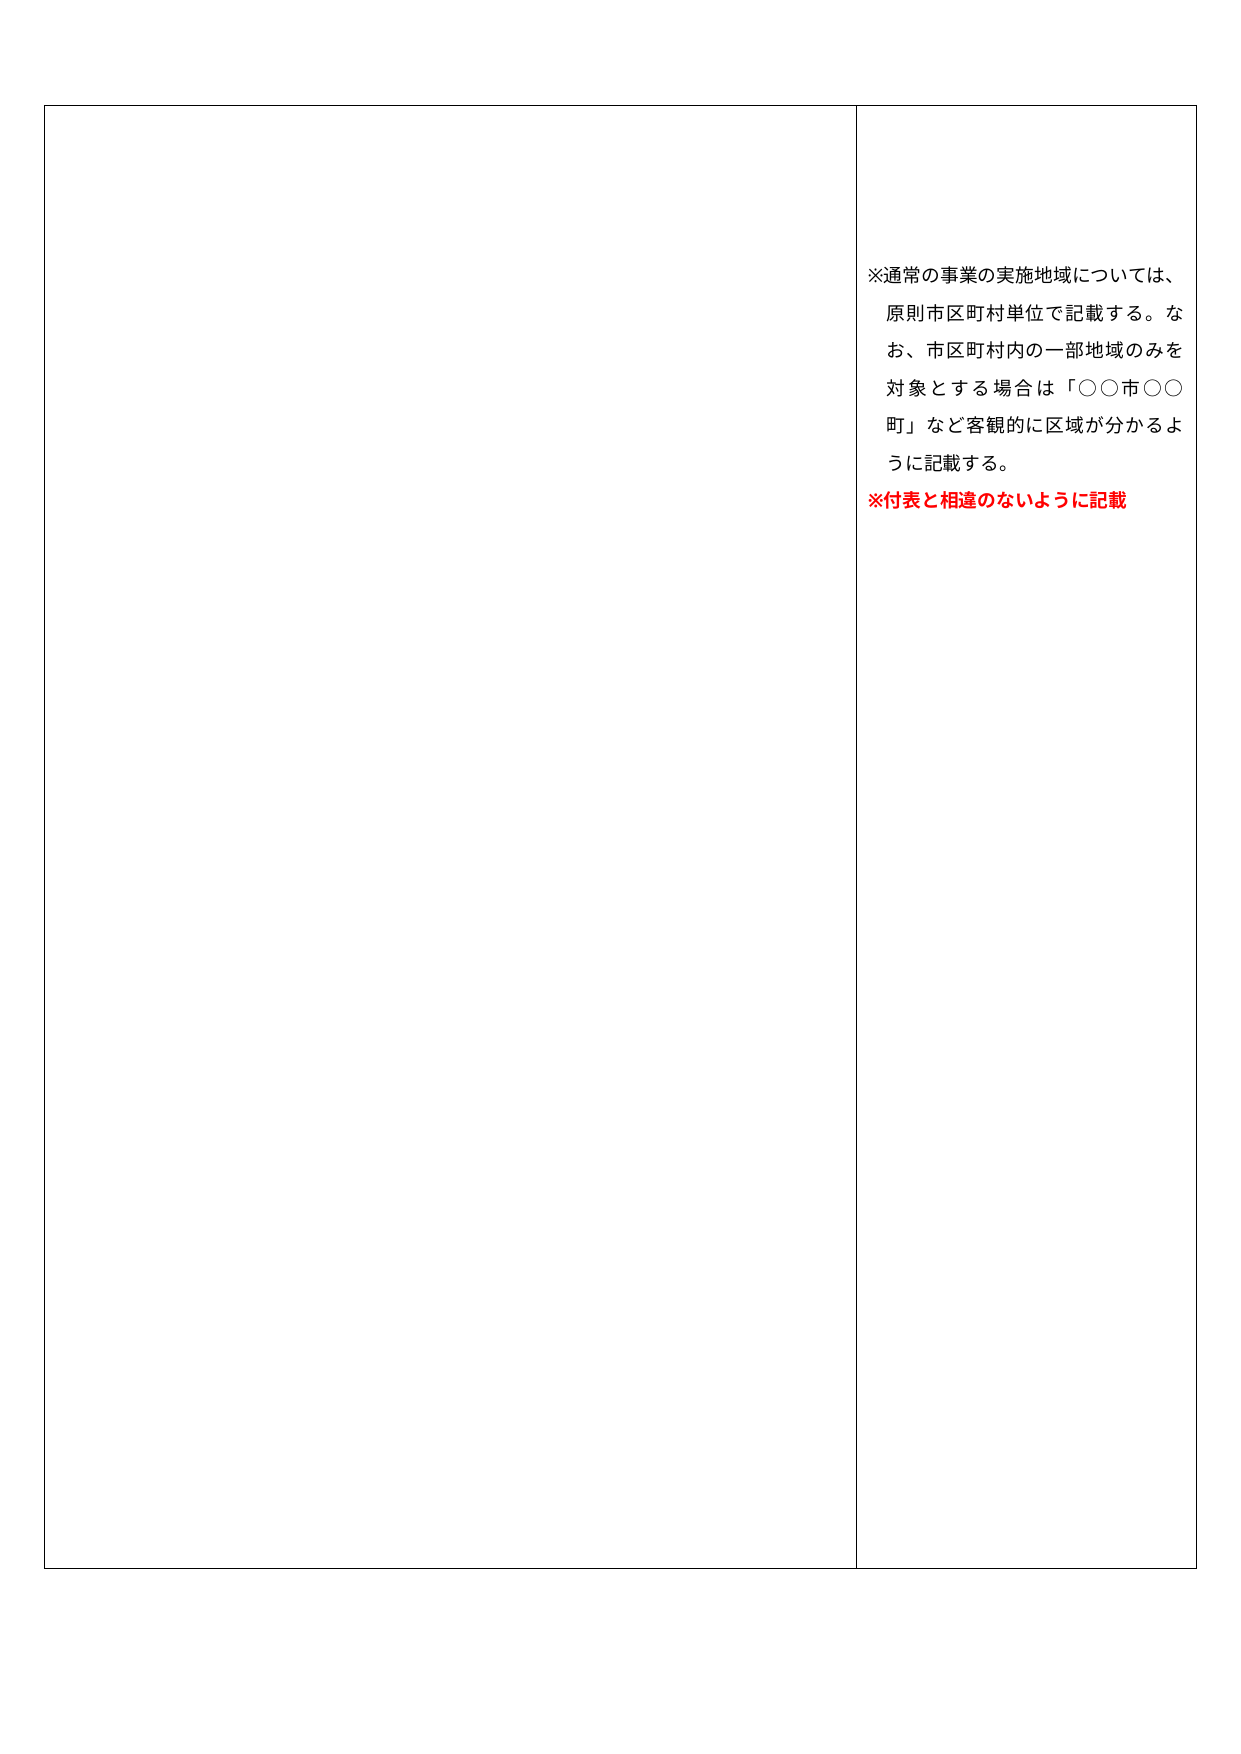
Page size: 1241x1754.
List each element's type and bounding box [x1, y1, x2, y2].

table_cell [857, 106, 1196, 1568]
table_cell [45, 106, 856, 1568]
